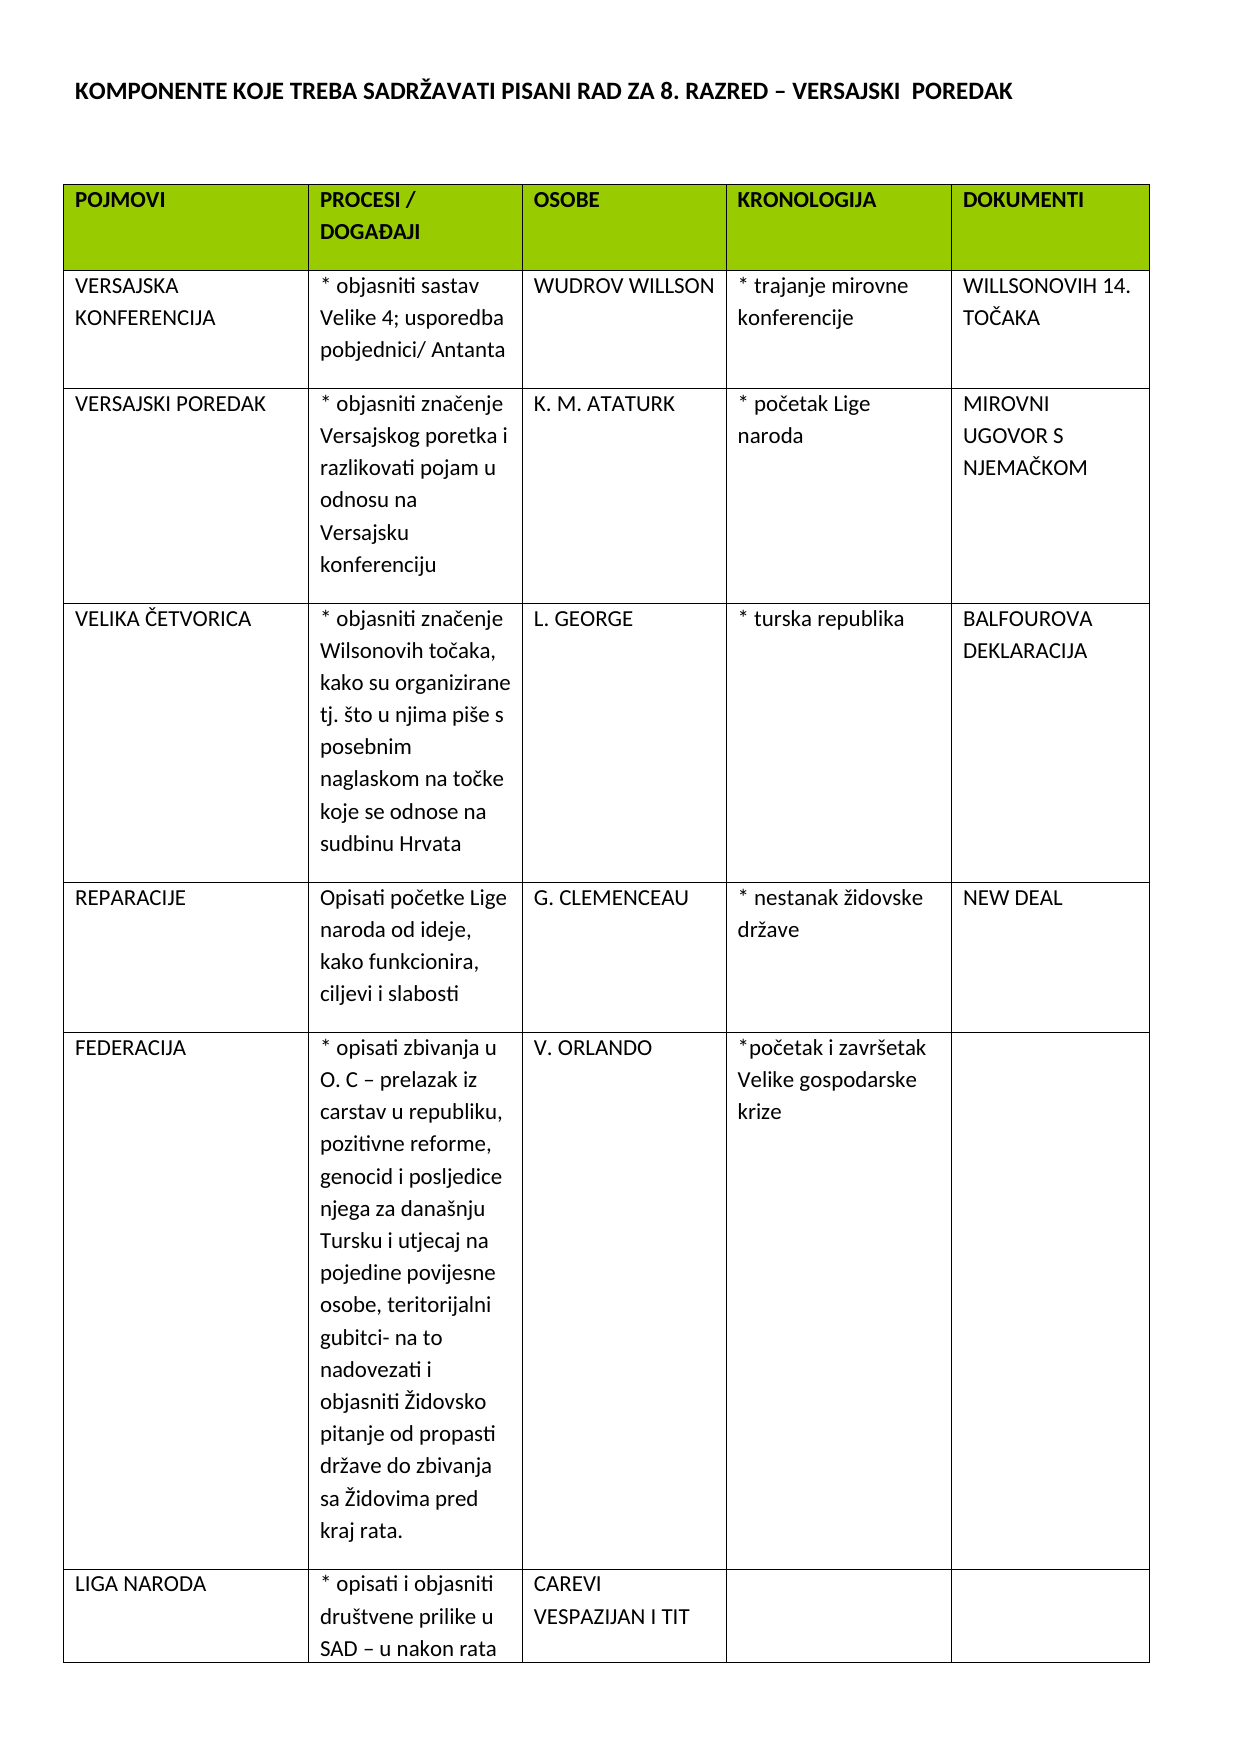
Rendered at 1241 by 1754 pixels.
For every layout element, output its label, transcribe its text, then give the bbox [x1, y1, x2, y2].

table_header OSOBE [523, 185, 726, 270]
table_cell WILLSONOVIH 14. TOČAKA [952, 271, 1149, 388]
table_cell Opisati početke Lige naroda od ideje, kako funkcionira, ciljevi i slabosti [309, 883, 522, 1032]
table_header KRONOLOGIJA [727, 185, 951, 270]
table_cell [952, 1570, 1149, 1662]
table_cell NEW DEAL [952, 883, 1149, 1032]
table_cell * nestanak židovske države [727, 883, 951, 1032]
table_cell V. ORLANDO [523, 1033, 726, 1568]
table_cell VERSAJSKA KONFERENCIJA [64, 271, 308, 388]
table_cell K. M. ATATURK [523, 389, 726, 603]
table_cell G. CLEMENCEAU [523, 883, 726, 1032]
table_cell * objasniti sastav Velike 4; usporedba pobjednici/ Antanta [309, 271, 522, 388]
table_header DOKUMENTI [952, 185, 1149, 270]
table_cell *početak i završetak Velike gospodarske krize [727, 1033, 951, 1568]
table_cell * turska republika [727, 604, 951, 882]
table_cell * objasniti značenje Versajskog poretka i razlikovati pojam u odnosu na Versajsku konferenciju [309, 389, 522, 603]
table_cell * početak Lige naroda [727, 389, 951, 603]
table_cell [309, 1570, 522, 1662]
table_cell WUDROV WILLSON [523, 271, 726, 388]
table_cell VERSAJSKI POREDAK [64, 389, 308, 603]
text KOMPONENTE KOJE TREBA SADRŽAVATI PISANI RAD ZA 8. RAZRED – VERSAJSKI POREDAK [75, 75, 1165, 106]
table_header PROCESI / DOGAĐAJI [309, 185, 522, 270]
table_cell VELIKA ČETVORICA [64, 604, 308, 882]
table_cell BALFOUROVA DEKLARACIJA [952, 604, 1149, 882]
table_cell [952, 1033, 1149, 1568]
table_cell * trajanje mirovne konferencije [727, 271, 951, 388]
table_cell LIGA NARODA [64, 1570, 308, 1662]
table_cell * opisati zbivanja u O. C – prelazak iz carstav u republiku, pozitivne reforme, genocid i posljedice njega za današnju Tursku i utjecaj na pojedine povijesne osobe, teritorijalni gubitci- na to nadovezati i objasniti Židovsko pitanje od propasti države do zbivanja sa Židovima pred kraj rata. [309, 1033, 522, 1568]
table_header POJMOVI [64, 185, 308, 270]
table_cell * objasniti značenje Wilsonovih točaka, kako su organizirane tj. što u njima piše s posebnim naglaskom na točke koje se odnose na sudbinu Hrvata [309, 604, 522, 882]
table_cell [727, 1570, 951, 1662]
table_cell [523, 1570, 726, 1662]
table_cell MIROVNI UGOVOR S NJEMAČKOM [952, 389, 1149, 603]
table_cell REPARACIJE [64, 883, 308, 1032]
table_cell FEDERACIJA [64, 1033, 308, 1568]
table_cell L. GEORGE [523, 604, 726, 882]
